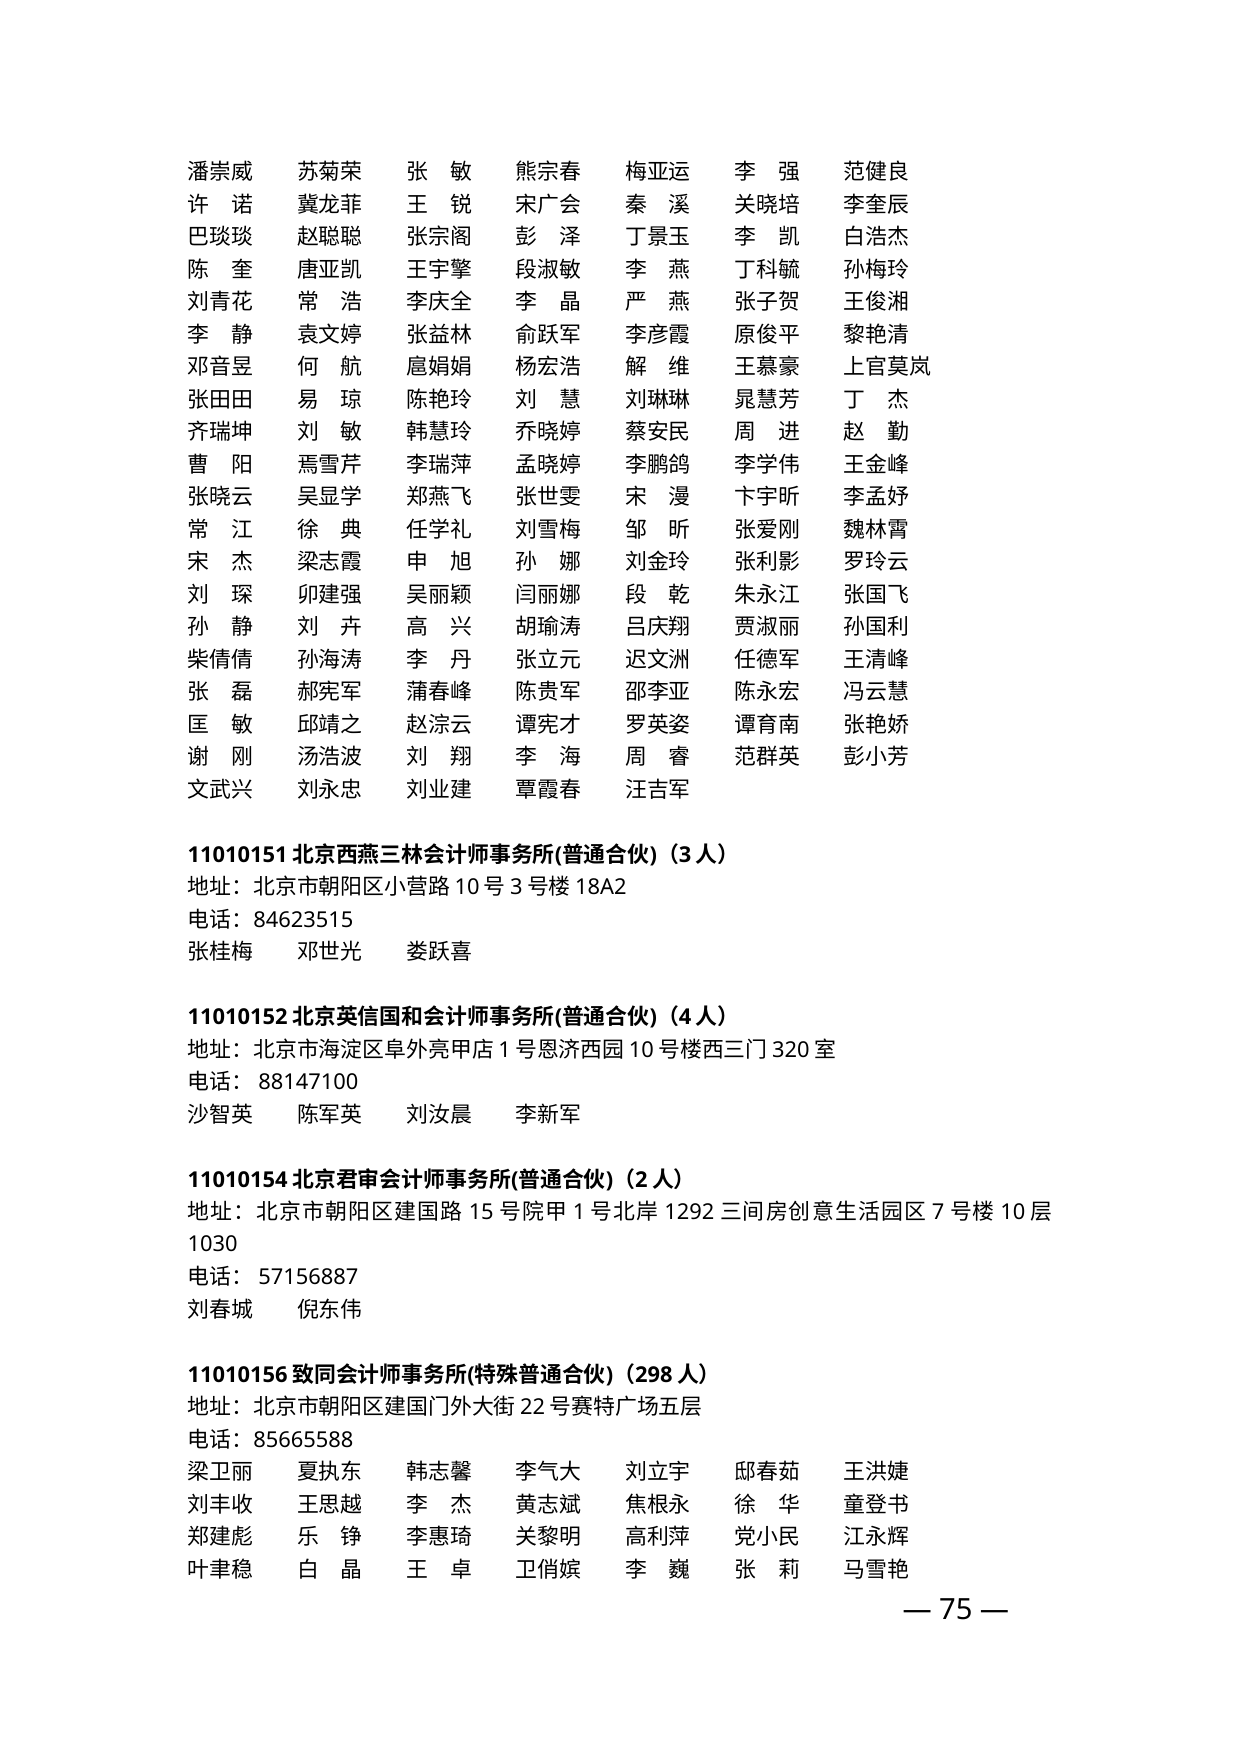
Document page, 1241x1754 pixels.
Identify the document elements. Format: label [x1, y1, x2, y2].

text [187, 154, 1053, 1584]
